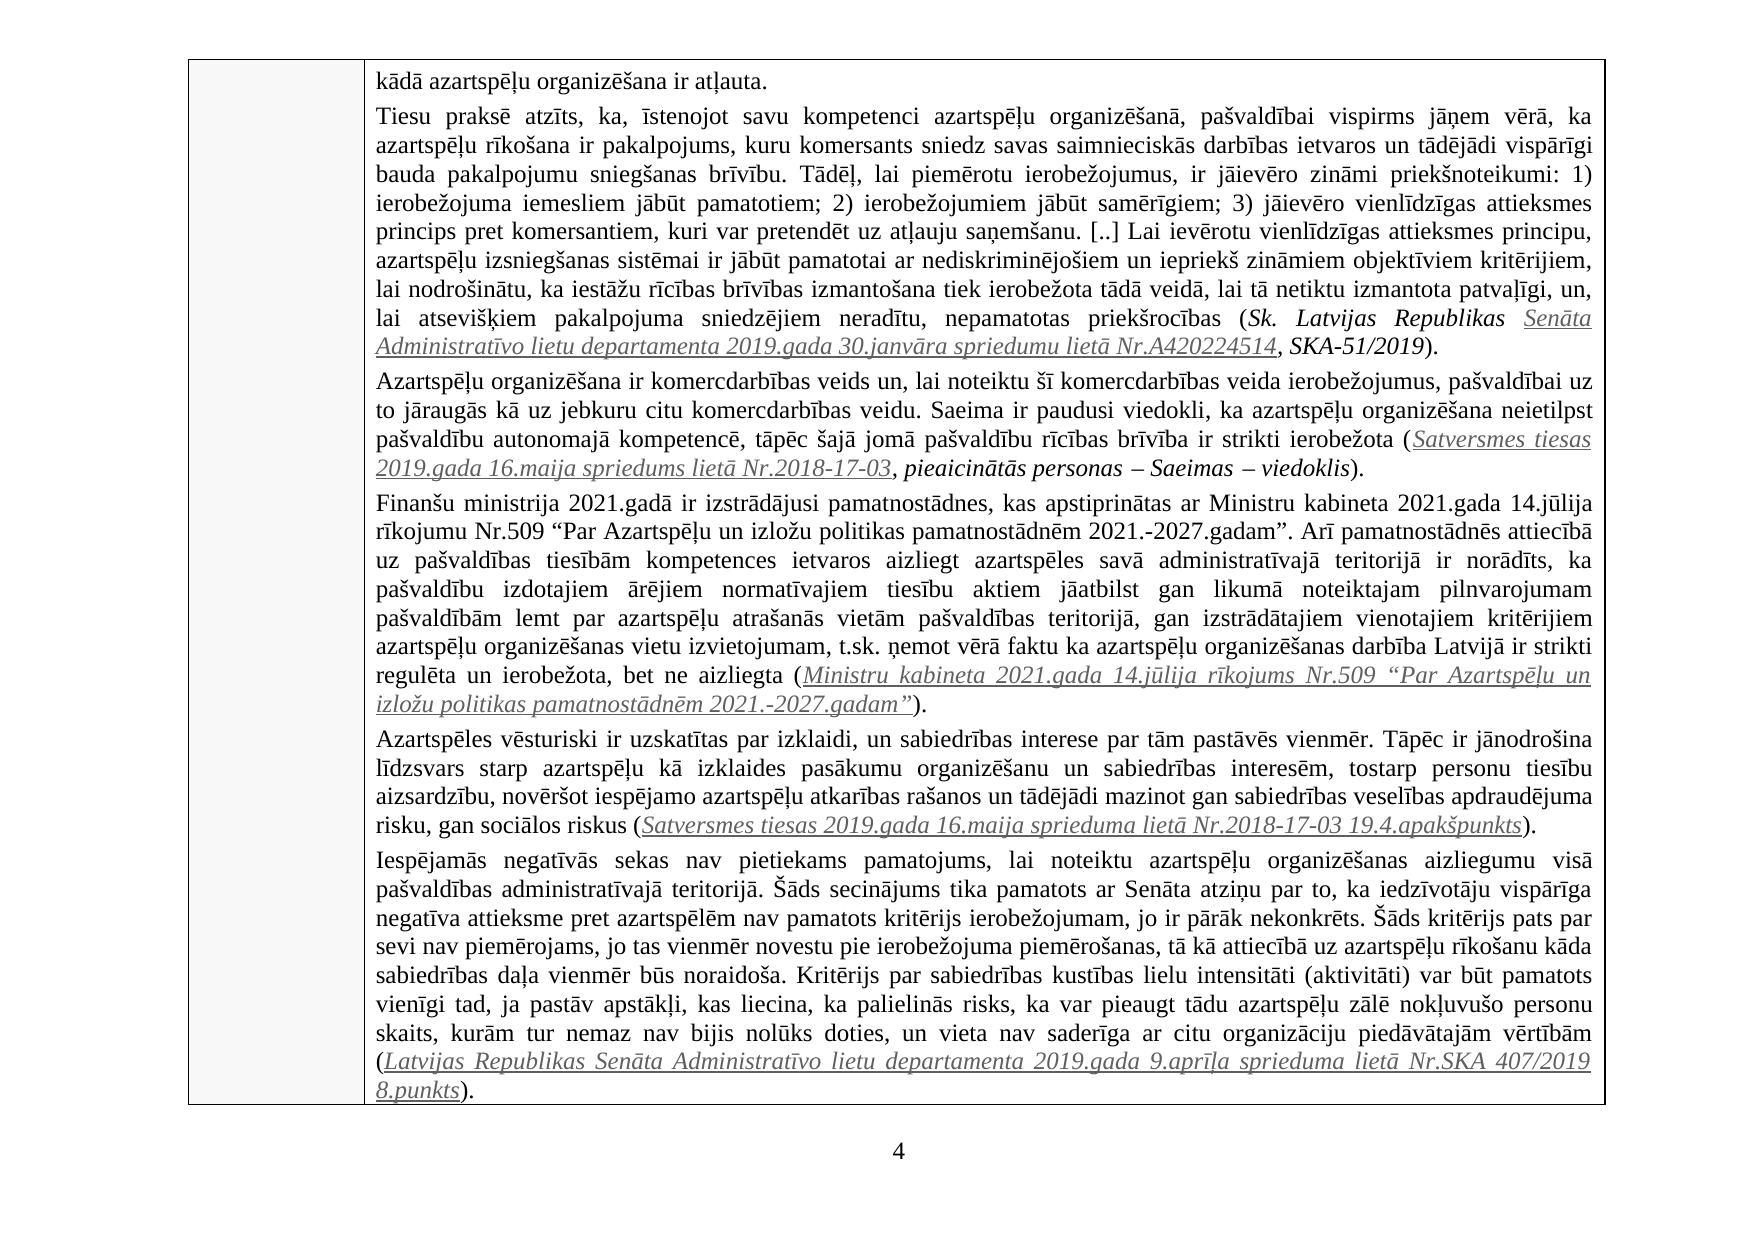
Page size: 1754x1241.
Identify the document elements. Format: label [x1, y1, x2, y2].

table_cell [189, 60, 364, 1104]
table_cell [365, 60, 1604, 1104]
